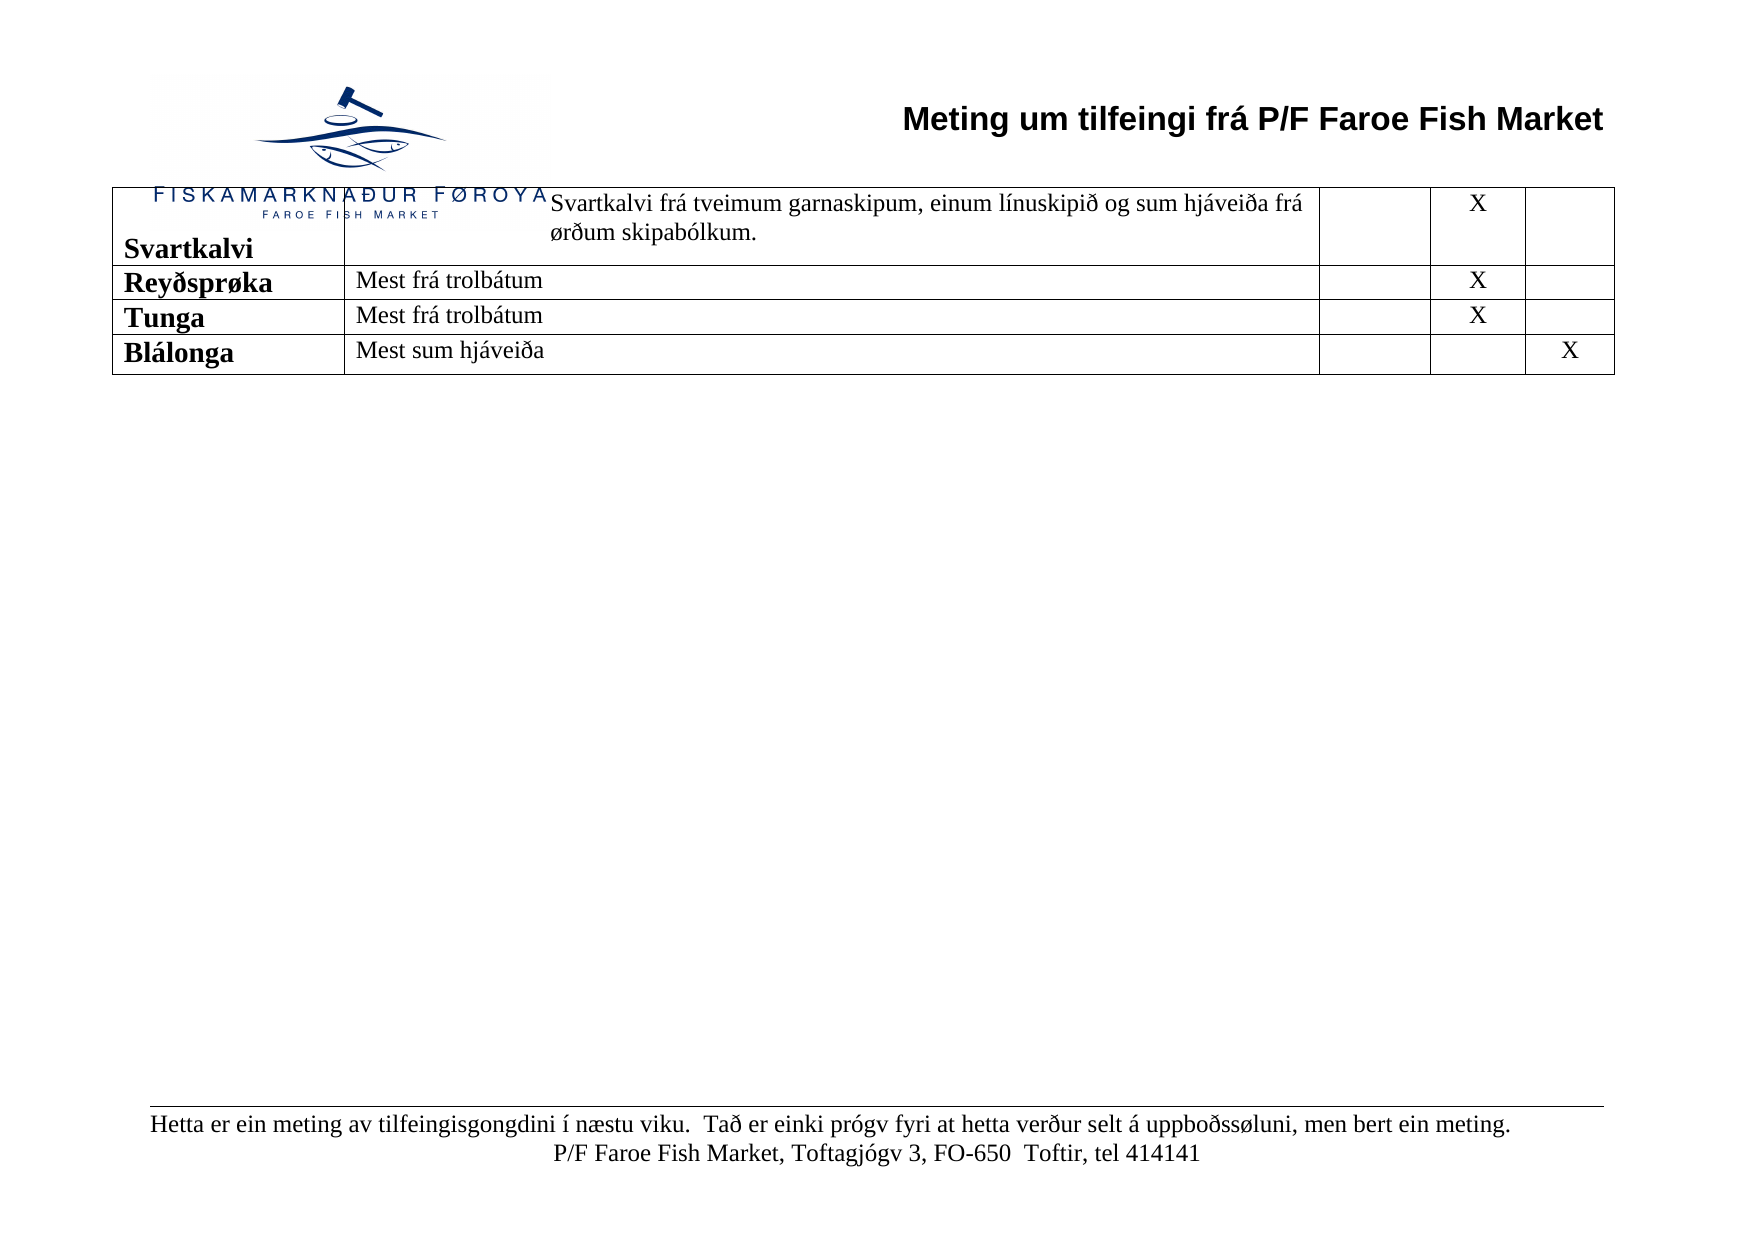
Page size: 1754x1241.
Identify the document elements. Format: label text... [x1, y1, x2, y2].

table_cell [1320, 266, 1430, 299]
table_cell Tunga [113, 300, 344, 334]
table_cell [1526, 300, 1614, 334]
table_cell Mest frá trolbátum [345, 300, 1319, 334]
table_cell Reyðsprøka [113, 266, 344, 299]
picture [150, 74, 551, 187]
table_cell [1320, 335, 1430, 374]
table_cell Svartkalvi frá tveimum garnaskipum, einum línuskipið og sum hjáveiða frá ørðum skipabólkum. [345, 188, 1319, 264]
table_cell X [1526, 335, 1614, 374]
table_cell Svartkalvi [113, 188, 344, 264]
table_cell [1526, 188, 1614, 264]
table_cell [1431, 335, 1525, 374]
table_cell [1320, 188, 1430, 264]
table_cell X [1431, 300, 1525, 334]
table_cell [1526, 266, 1614, 299]
table_cell Mest frá trolbátum [345, 266, 1319, 299]
table_cell Mest sum hjáveiða [345, 335, 1319, 374]
table_cell X [1431, 188, 1525, 264]
table_cell X [1431, 266, 1525, 299]
table_cell [1320, 300, 1430, 334]
table_cell Blálonga [113, 335, 344, 374]
